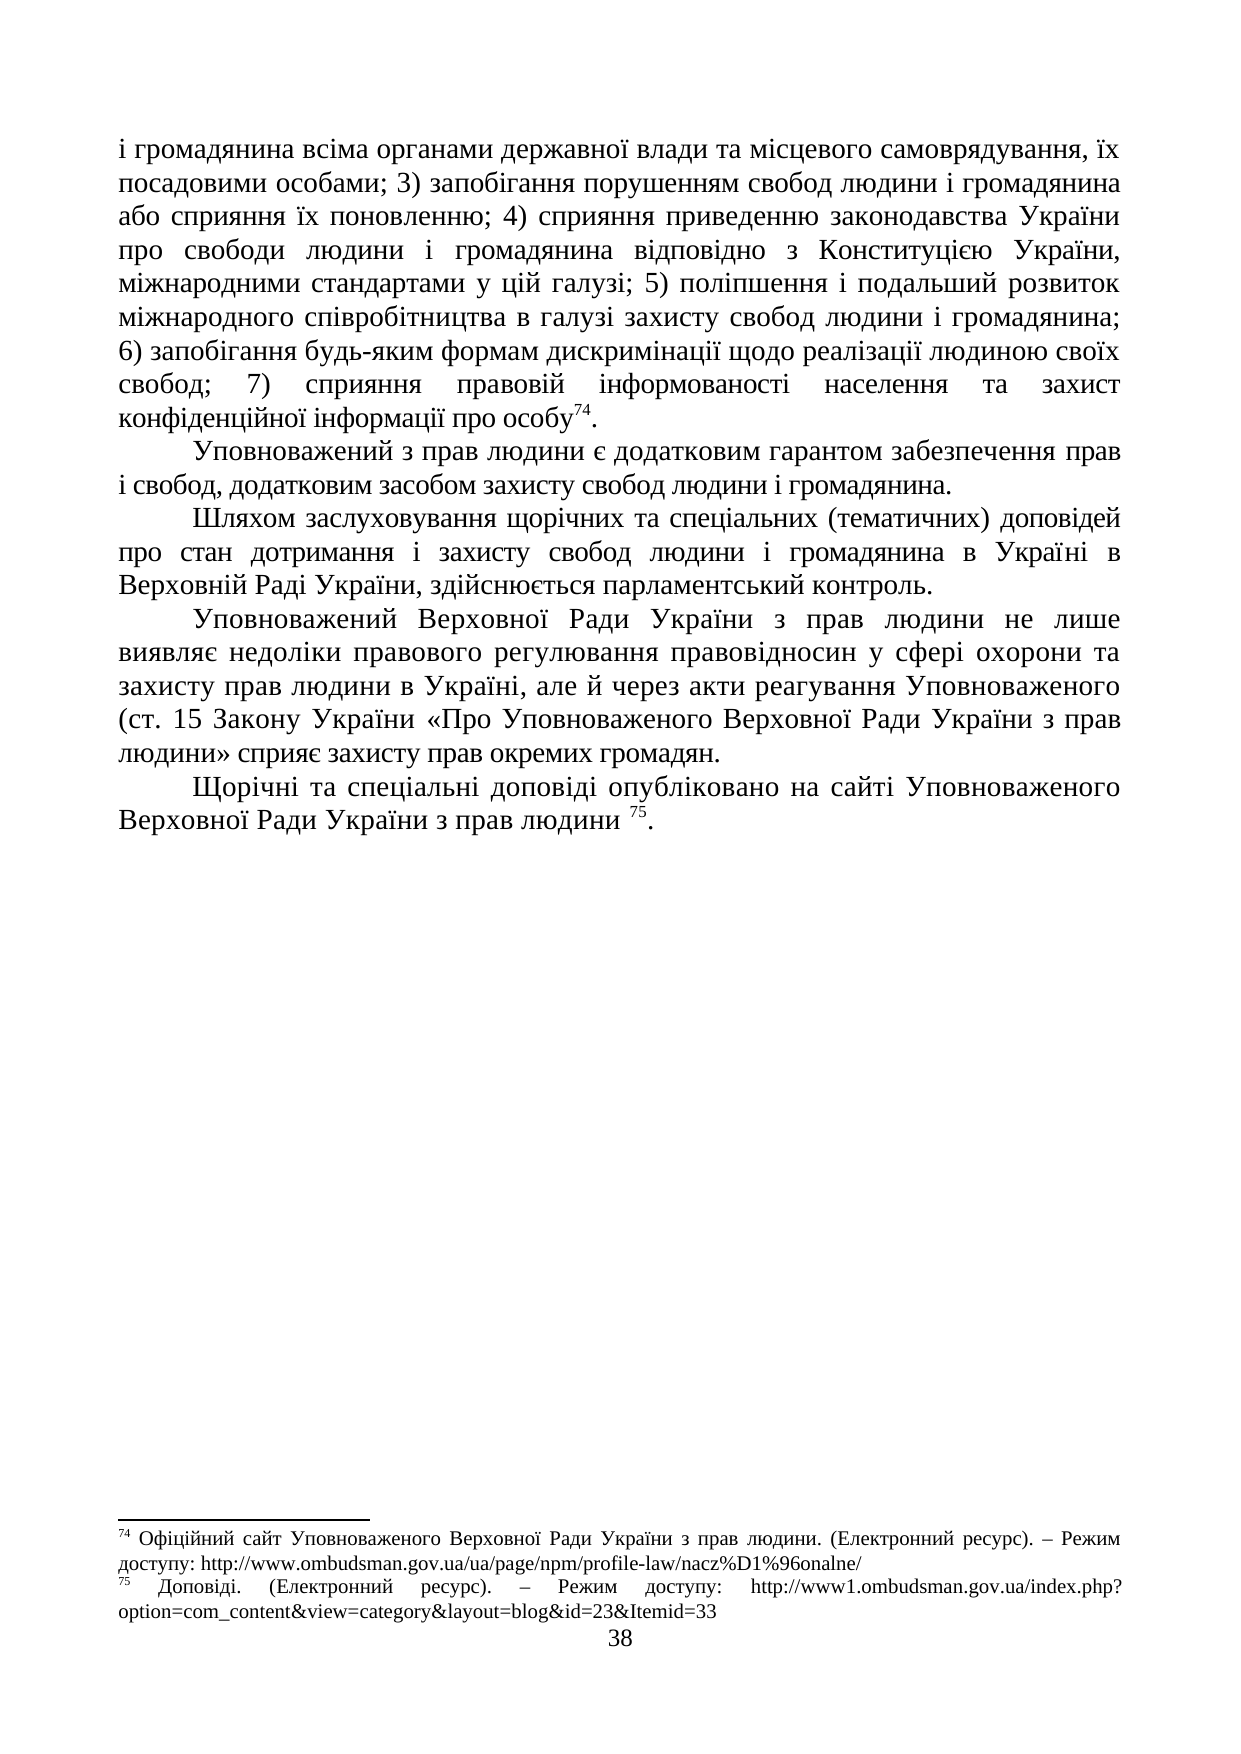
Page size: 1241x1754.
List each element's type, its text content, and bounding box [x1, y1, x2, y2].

text Шляхом заслуховування щорічних та спеціальних (тематичних) доповідей про стан дотримання і захисту свобод людини і громадянина в Україні в Верховній Раді України, здійснюється парламентський контроль. [118, 500, 1121, 601]
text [118, 131, 1121, 433]
text Уповноважений з прав людини є додатковим гарантом забезпечення прав і свобод, додатковим засобом захисту свобод людини і громадянина. [118, 433, 1121, 500]
text Уповноважений Верховної Ради України з прав людини не лише виявляє недоліки правового регулювання правовідносин у сфері охорони та захисту прав людини в Україні, але й через акти реагування Уповноваженого (ст. 15 Закону України «Про Уповноваженого Верховної Ради України з прав людини» сприяє захисту прав окремих громадян. [118, 601, 1122, 769]
text Щорічні та спеціальні доповіді опубліковано на сайті Уповноваженого Верховної Ради України з прав людини . [118, 769, 1122, 836]
